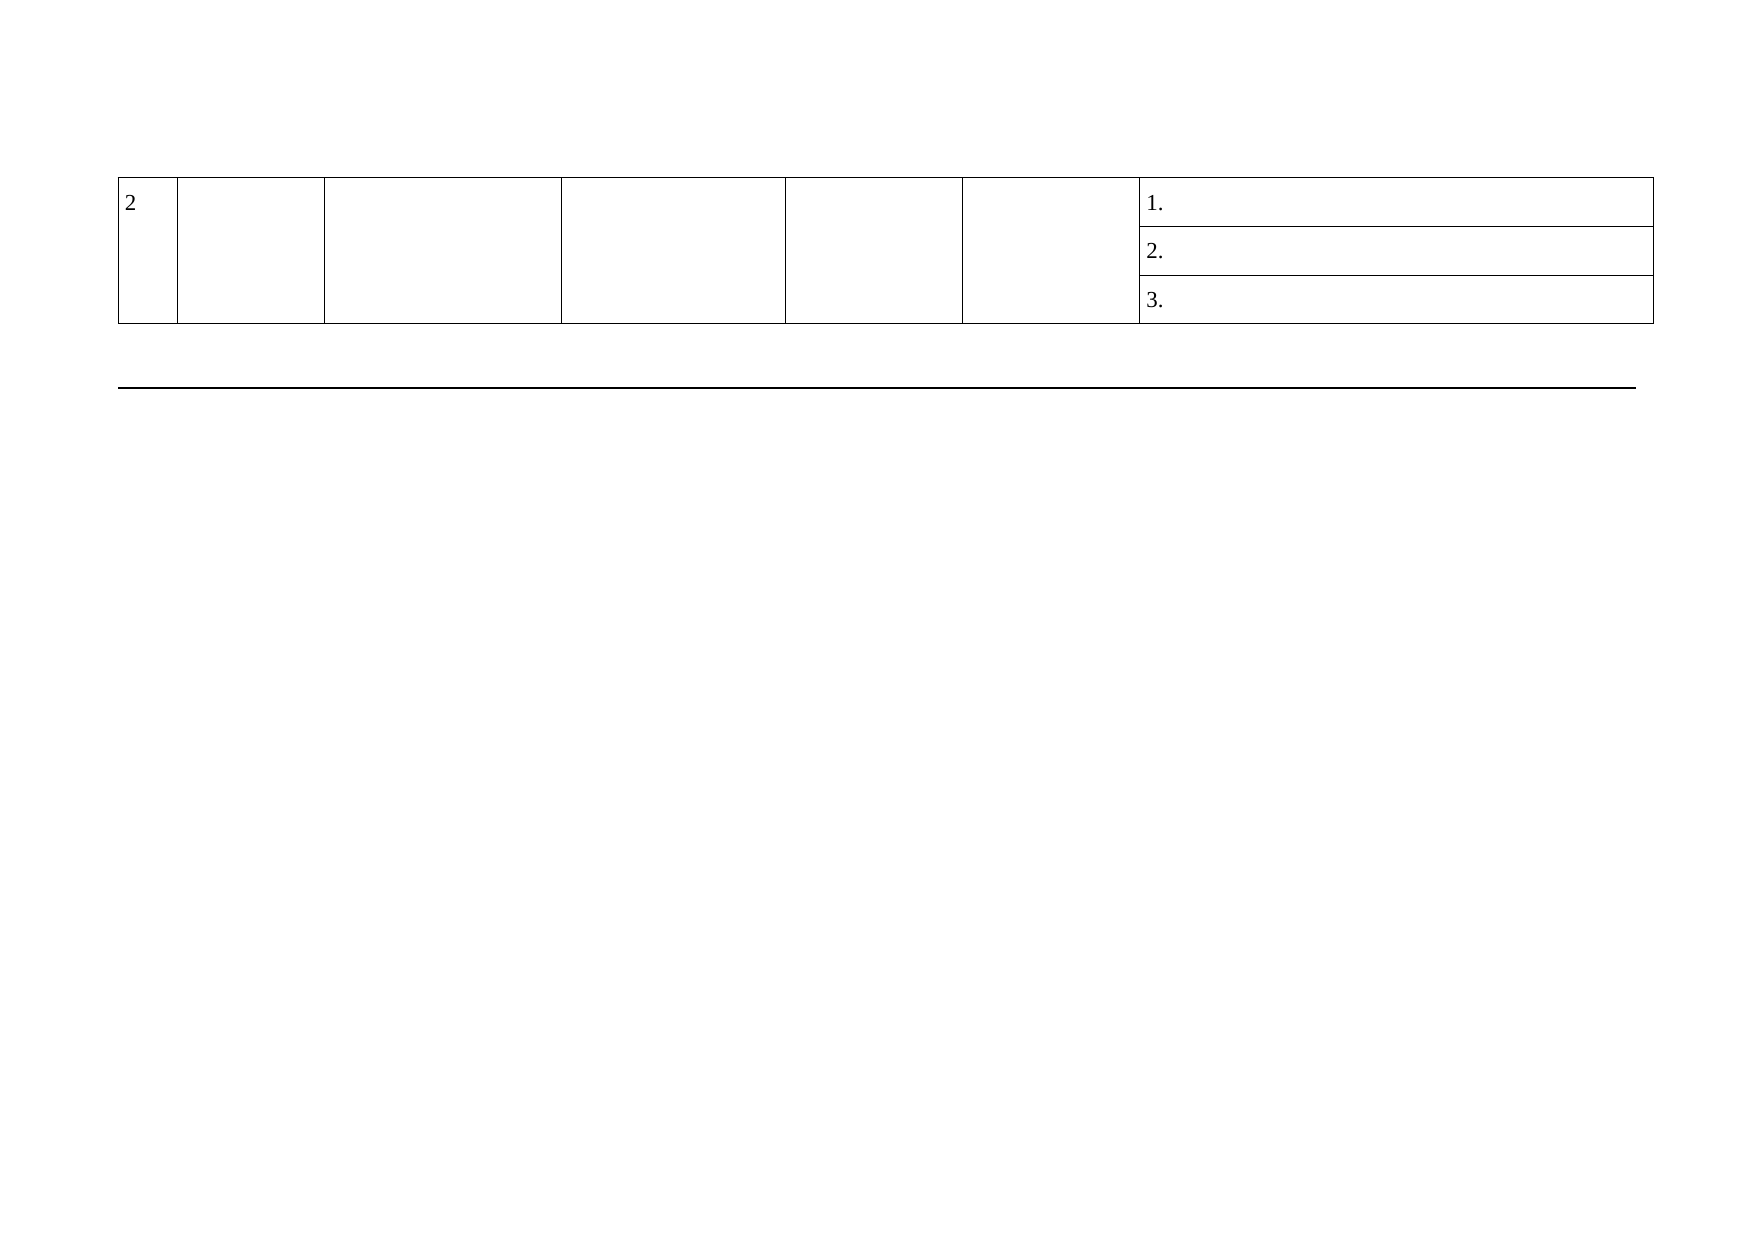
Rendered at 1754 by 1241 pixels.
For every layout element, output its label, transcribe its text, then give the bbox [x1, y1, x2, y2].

table_cell [786, 178, 962, 323]
table_cell 3. [1140, 276, 1653, 323]
table_cell 2. [1140, 227, 1653, 274]
table_cell [562, 178, 785, 323]
table_cell 2 [119, 178, 177, 323]
table_cell 1. [1140, 178, 1653, 226]
table_cell [325, 178, 561, 323]
table_cell [178, 178, 324, 323]
table_cell [963, 178, 1139, 323]
